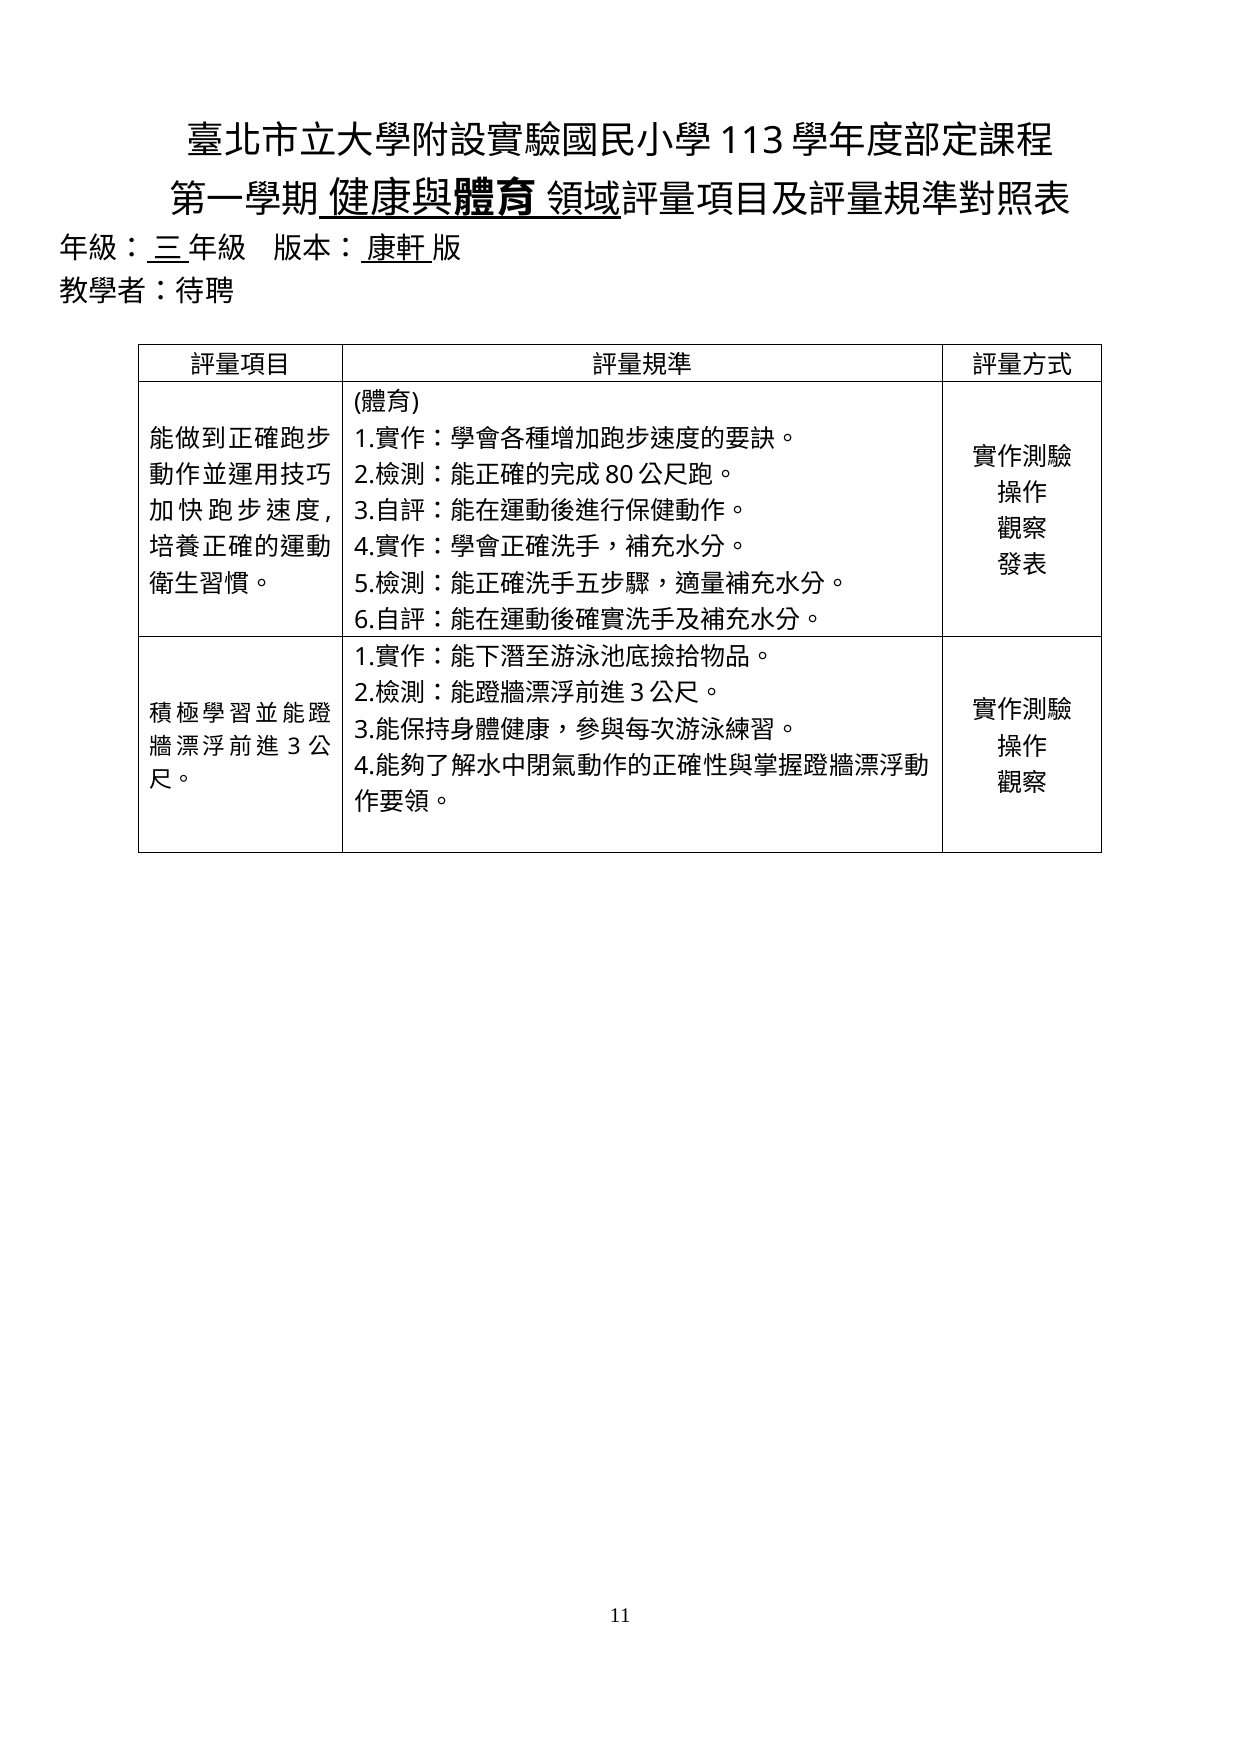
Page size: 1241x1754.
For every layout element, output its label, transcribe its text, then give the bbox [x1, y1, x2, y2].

table_cell 實作測驗 操作 觀察 發表 [943, 382, 1101, 636]
table_header 評量規準 [343, 345, 942, 381]
table_header 評量項目 [139, 345, 342, 381]
text 臺北市立大學附設實驗國民小學113學年度部定課程 [59, 110, 1181, 164]
table_cell 實作測驗 操作 觀察 [943, 637, 1101, 852]
table_cell (體育) 1.實作：學會各種增加跑步速度的要訣。 2.檢測：能正確的完成80公尺跑。 3.自評：能在運動後進行保健動作。 4.實作：學會正確洗手，補充水分。 5.檢測：能正確洗手五步驟，適量補充水分。 6.自評：能在運動後確實洗手及補充水分。 [343, 382, 942, 636]
text 年級： 三 年級 版本： 康軒 版 [59, 225, 1181, 267]
text 教學者：待聘 [59, 267, 1181, 309]
table_cell 能做到正確跑步動作並運用技巧加快跑步速度, 培養正確的運動衛生習慣。 [139, 382, 342, 636]
table_cell 積極學習並能蹬牆漂浮前進3公尺。 [139, 637, 342, 852]
table_cell 1.實作：能下潛至游泳池底撿拾物品。 2.檢測：能蹬牆漂浮前進3公尺。 3.能保持身體健康，參與每次游泳練習。 4.能夠了解水中閉氣動作的正確性與掌握蹬牆漂浮動作要領。 [343, 637, 942, 852]
table_header 評量方式 [943, 345, 1101, 381]
text 第一學期 健康與體育 領域評量項目及評量規準對照表 [59, 164, 1181, 225]
